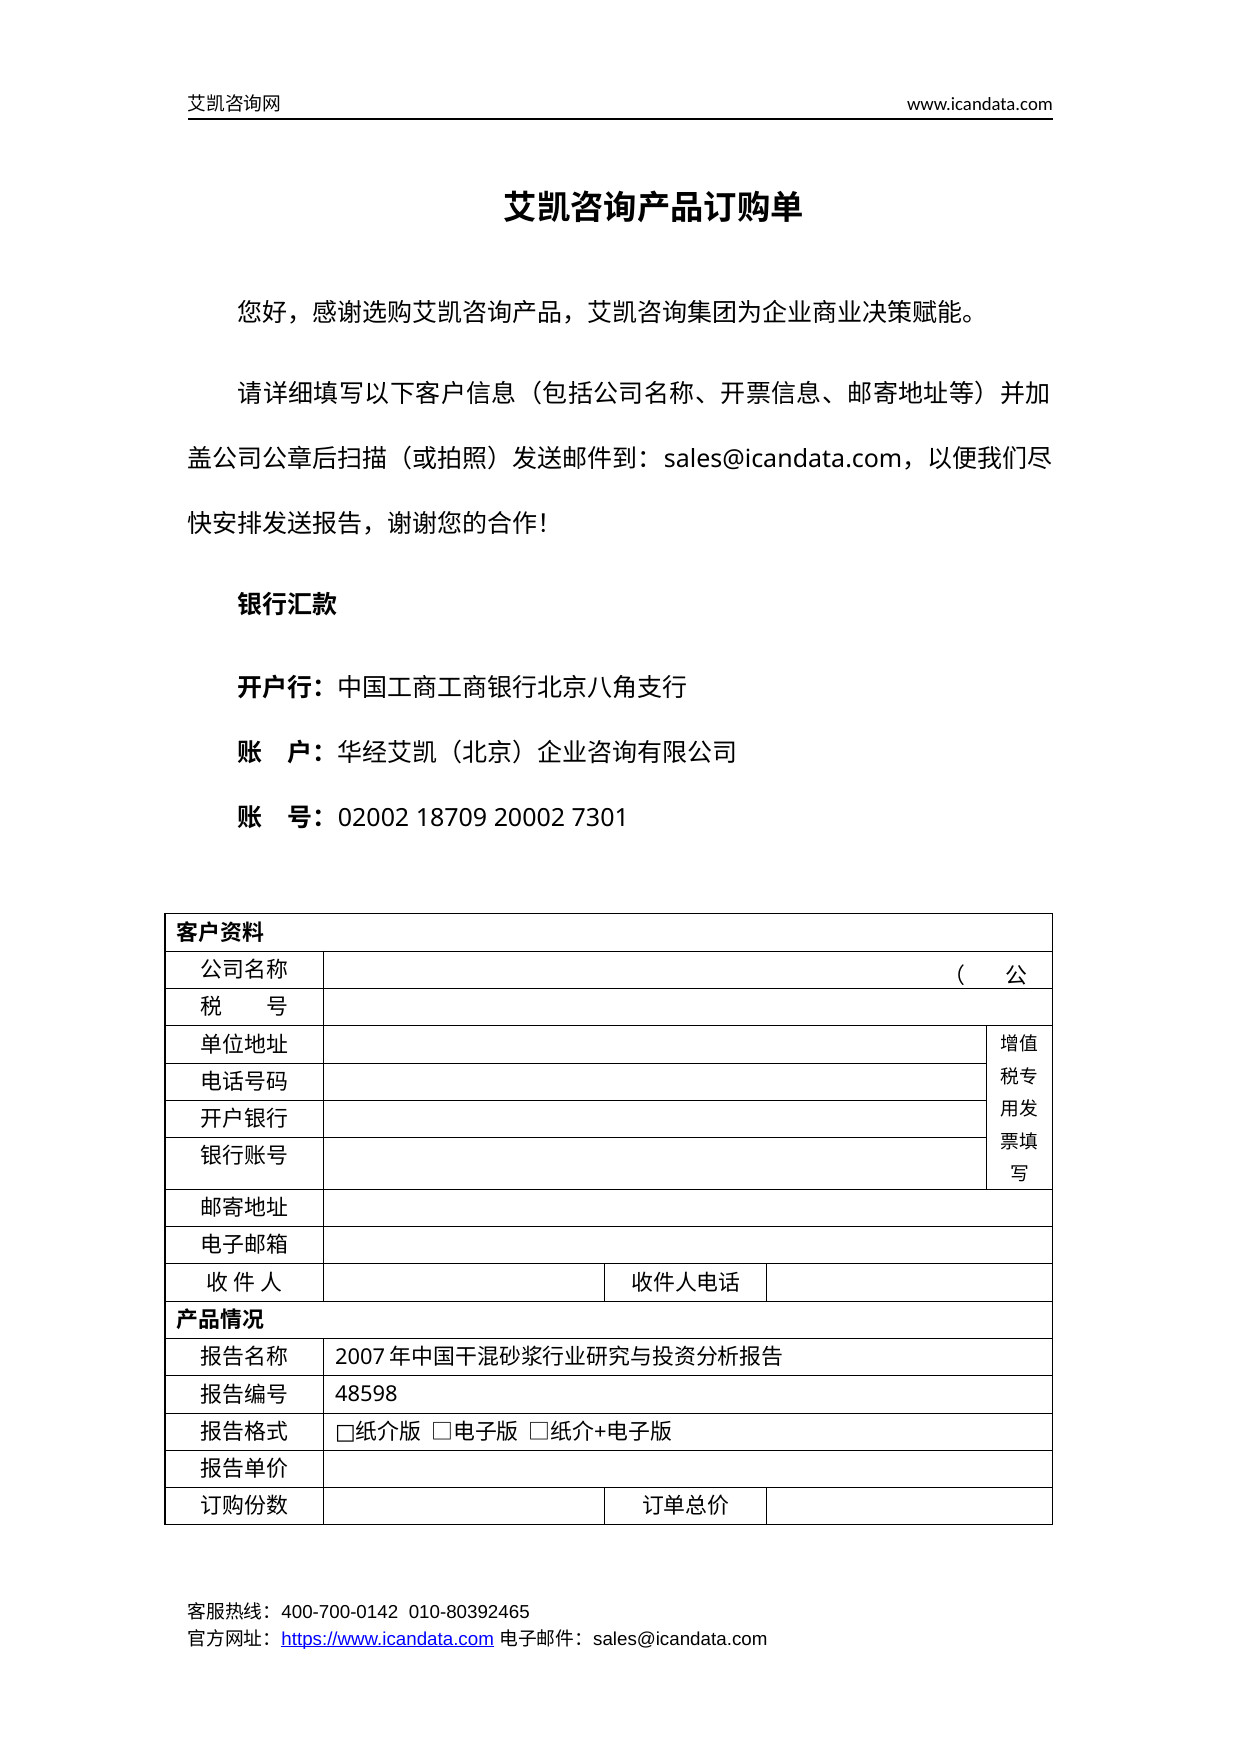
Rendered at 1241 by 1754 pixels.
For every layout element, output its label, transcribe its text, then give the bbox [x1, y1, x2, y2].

table_cell 单位地址 [166, 1026, 323, 1062]
text 请详细填写以下客户信息（包括公司名称、开票信息、邮寄地址等）并加盖公司公章后扫描（或拍照）发送邮件到：sales@icandata.com，以便我们尽快安排发送报告，谢谢您的合作！ [187, 359, 1053, 554]
table_cell 税 号 [166, 989, 323, 1025]
text 银行汇款 [187, 570, 1053, 635]
table_cell [767, 1488, 1052, 1524]
table_cell [324, 1488, 604, 1524]
table_cell 开户银行 [166, 1101, 323, 1137]
table_cell 收 件 人 [166, 1264, 323, 1301]
table_cell [324, 989, 1052, 1025]
table_cell □纸介版 □电子版 □纸介+电子版 [324, 1414, 1052, 1450]
table_cell 银行账号 [166, 1138, 323, 1189]
table_cell [324, 1101, 986, 1137]
table_cell [324, 1190, 1052, 1226]
table_cell 报告名称 [166, 1339, 323, 1375]
table_cell [324, 1064, 986, 1100]
table_cell 增值税专用发票填写 [987, 1026, 1052, 1189]
table_cell 公司名称 [166, 952, 323, 988]
table_cell 2007年中国干混砂浆行业研究与投资分析报告 [324, 1339, 1052, 1375]
table_cell [324, 1138, 986, 1189]
text 艾凯咨询产品订购单 [187, 172, 1053, 237]
table_cell 报告编号 [166, 1376, 323, 1412]
table_cell 电话号码 [166, 1064, 323, 1100]
table_cell 订单总价 [605, 1488, 766, 1524]
table_header 客户资料 [166, 914, 1052, 951]
text 开户行：中国工商工商银行北京八角支行 [187, 653, 1053, 718]
text 您好，感谢选购艾凯咨询产品，艾凯咨询集团为企业商业决策赋能。 [187, 278, 1053, 343]
table_cell [767, 1264, 1052, 1301]
table_cell [324, 1264, 604, 1301]
table_cell 邮寄地址 [166, 1190, 323, 1226]
table_cell [324, 952, 1052, 988]
table_cell 报告单价 [166, 1451, 323, 1487]
table_cell 48598 [324, 1376, 1052, 1412]
text 账 户：华经艾凯（北京）企业咨询有限公司 [187, 718, 1053, 783]
text 账 号：02002 18709 20002 7301 [187, 783, 1053, 848]
table_cell 产品情况 [166, 1302, 1052, 1338]
table_cell [324, 1026, 986, 1062]
table_cell 报告格式 [166, 1414, 323, 1450]
table_cell 收件人电话 [605, 1264, 766, 1301]
table_cell [324, 1451, 1052, 1487]
table_cell 电子邮箱 [166, 1227, 323, 1263]
table_cell [324, 1227, 1052, 1263]
table_cell 订购份数 [166, 1488, 323, 1524]
